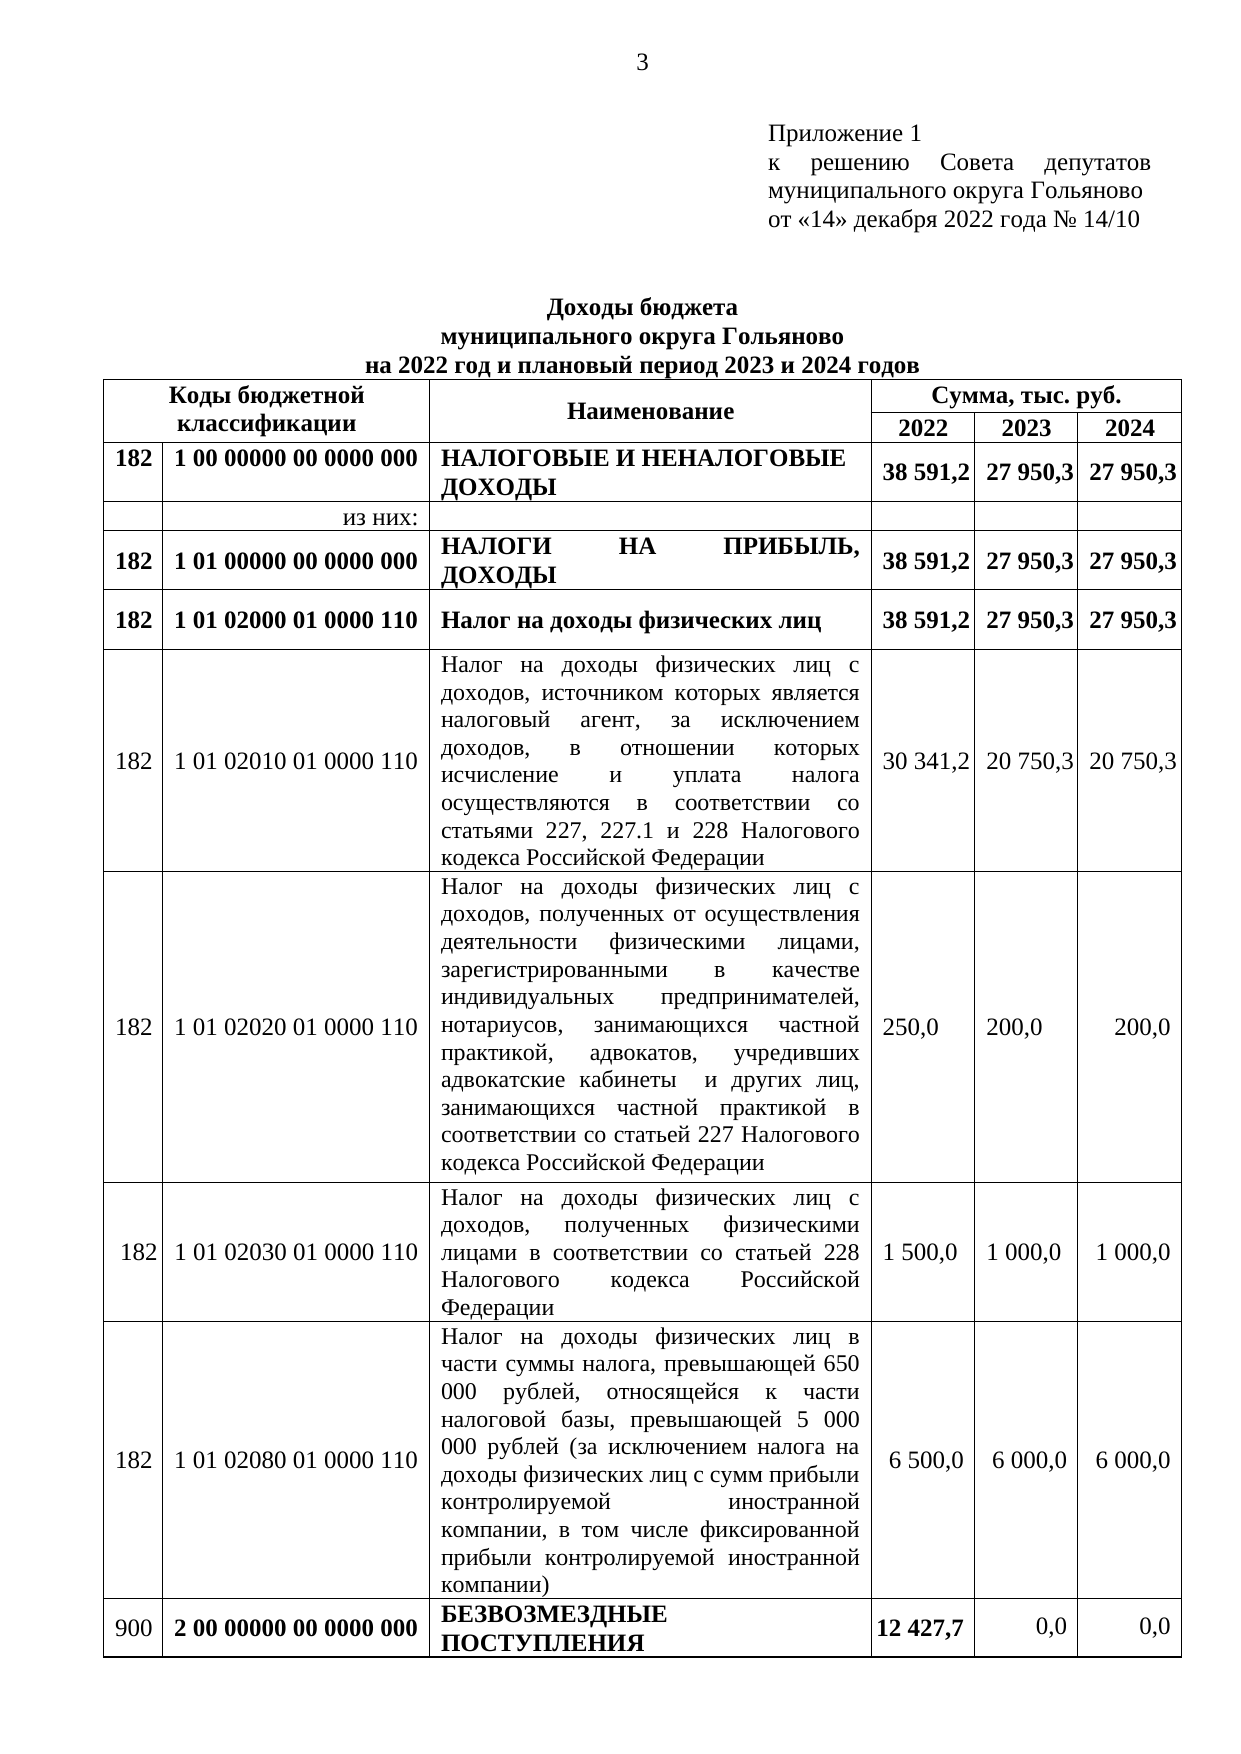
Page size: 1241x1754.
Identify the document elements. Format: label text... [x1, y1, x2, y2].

table_cell 250,0 [872, 872, 974, 1182]
table_cell 1 01 02020 01 0000 110 [163, 872, 429, 1182]
table_cell 200,0 [975, 872, 1077, 1182]
table_cell 1 01 00000 00 0000 000 [163, 531, 429, 589]
table_cell 1 00 00000 00 0000 000 [163, 443, 429, 501]
table_cell 900 [104, 1599, 162, 1656]
text муниципального округа Гольяново [133, 321, 1152, 350]
table_cell 6 000,0 [975, 1322, 1077, 1598]
table_header Сумма, тыс. руб. [872, 380, 1181, 412]
text от «14» декабря 2022 года № 14/10 [768, 204, 1152, 233]
table_cell НАЛОГИ НА ПРИБЫЛЬ, ДОХОДЫ [430, 531, 871, 589]
table_cell 0,0 [1078, 1599, 1181, 1656]
table_cell Налог на доходы физических лиц в части суммы налога, превышающей 650 000 рублей, относящейся к части налоговой базы, превышающей 5 000 000 рублей (за исключением налога на доходы физических лиц с сумм прибыли контролируемой иностранной компании, в том числе фиксированной прибыли контролируемой иностранной компании) [430, 1322, 871, 1598]
table_cell [1078, 502, 1181, 530]
table_cell Налог на доходы физических лиц [430, 590, 871, 649]
table_cell Налог на доходы физических лиц с доходов, источником которых является налоговый агент, за исключением доходов, в отношении которых исчисление и уплата налога осуществляются в соответствии со статьями 227, 227.1 и 228 Налогового кодекса Российской Федерации [430, 650, 871, 871]
text Приложение 1 [768, 118, 1152, 147]
table_cell 1 000,0 [975, 1183, 1077, 1321]
table_cell 1 500,0 [872, 1183, 974, 1321]
table_cell 6 000,0 [1078, 1322, 1181, 1598]
table_cell 182 [104, 650, 162, 871]
table_cell 38 591,2 [872, 531, 974, 589]
table_cell [430, 502, 871, 530]
table_cell из них: [163, 502, 429, 530]
table_cell 27 950,3 [1078, 443, 1181, 501]
text к решению Совета депутатов муниципального округа Гольяново [768, 147, 1152, 204]
table_cell 27 950,3 [975, 443, 1077, 501]
table_cell 27 950,3 [975, 531, 1077, 589]
table_cell 38 591,2 [872, 443, 974, 501]
table_cell 27 950,3 [1078, 531, 1181, 589]
table_cell 2 00 00000 00 0000 000 [163, 1599, 429, 1656]
table_cell 38 591,2 [872, 590, 974, 649]
table_cell 20 750,3 [1078, 650, 1181, 871]
table_cell 0,0 [975, 1599, 1077, 1656]
table_cell Налог на доходы физических лиц с доходов, полученных от осуществления деятельности физическими лицами, зарегистрированными в качестве индивидуальных предпринимателей, нотариусов, занимающихся частной практикой, адвокатов, учредивших адвокатские кабинеты и других лиц, занимающихся частной практикой в соответствии со статьей 227 Налогового кодекса Российской Федерации [430, 872, 871, 1182]
table_cell [872, 502, 974, 530]
table_cell 2022 [872, 413, 974, 442]
table_cell 30 341,2 [872, 650, 974, 871]
table_cell 1 01 02000 01 0000 110 [163, 590, 429, 649]
table_header Наименование [430, 380, 871, 442]
table_cell 6 500,0 [872, 1322, 974, 1598]
table_cell 12 427,7 [872, 1599, 974, 1656]
table_cell 27 950,3 [975, 590, 1077, 649]
table_cell 2024 [1078, 413, 1181, 442]
table_cell 1 01 02080 01 0000 110 [163, 1322, 429, 1598]
table_cell Налог на доходы физических лиц с доходов, полученных физическими лицами в соответствии со статьей 228 Налогового кодекса Российской Федерации [430, 1183, 871, 1321]
table_cell 200,0 [1078, 872, 1181, 1182]
table_cell 1 000,0 [1078, 1183, 1181, 1321]
table_cell [975, 502, 1077, 530]
table_cell 1 01 02010 01 0000 110 [163, 650, 429, 871]
table_cell 27 950,3 [1078, 590, 1181, 649]
table_cell 182 [104, 1183, 162, 1321]
table_cell [104, 502, 162, 530]
table_cell 182 [104, 590, 162, 649]
table_cell 182 [104, 1322, 162, 1598]
text на 2022 год и плановый период 2023 и 2024 годов [133, 350, 1152, 379]
table_cell БЕЗВОЗМЕЗДНЫЕ ПОСТУПЛЕНИЯ [430, 1599, 871, 1656]
table_cell 20 750,3 [975, 650, 1077, 871]
table_cell 2023 [975, 413, 1077, 442]
table_cell 182 [104, 443, 162, 501]
text Доходы бюджета [133, 292, 1152, 321]
table_header Коды бюджетной классификации [104, 380, 429, 442]
table_cell НАЛОГОВЫЕ И НЕНАЛОГОВЫЕ ДОХОДЫ [430, 443, 871, 501]
table_cell 182 [104, 872, 162, 1182]
table_cell 1 01 02030 01 0000 110 [163, 1183, 429, 1321]
table_cell 182 [104, 531, 162, 589]
